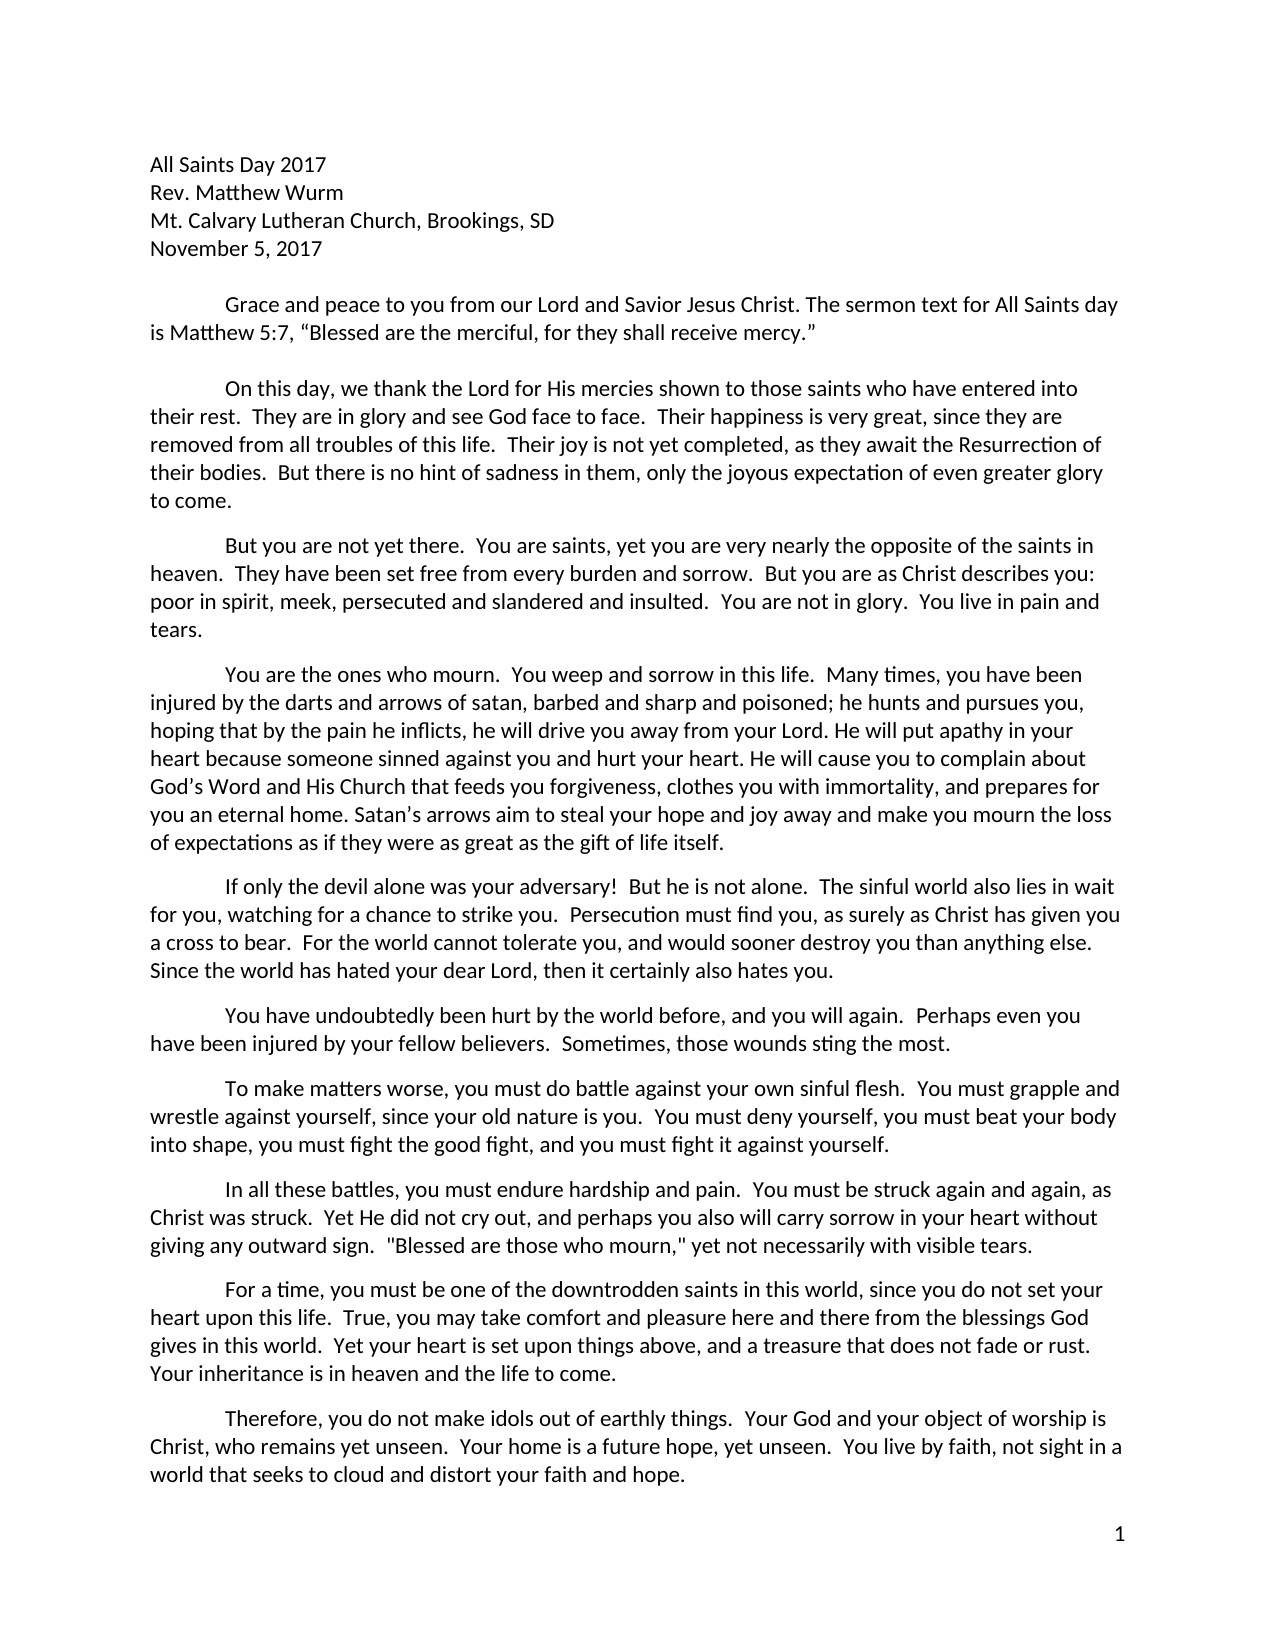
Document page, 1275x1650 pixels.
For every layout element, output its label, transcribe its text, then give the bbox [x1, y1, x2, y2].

text If only the devil alone was your adversary! But he is not alone. The sinful world also lies in wait for you, watching for a chance to strike you. Persecution must find you, as surely as Christ has given you a cross to bear. For the world cannot tolerate you, and would sooner destroy you than anything else. Since the world has hated your dear Lord, then it certainly also hates you. [150, 872, 1125, 984]
text For a time, you must be one of the downtrodden saints in this world, since you do not set your heart upon this life. True, you may take comfort and pleasure here and there from the blessings God gives in this world. Yet your heart is set upon things above, and a treasure that does not fade or rust. Your inheritance is in heaven and the life to come. [150, 1275, 1125, 1387]
text In all these battles, you must endure hardship and pain. You must be struck again and again, as Christ was struck. Yet He did not cry out, and perhaps you also will carry sorrow in your heart without giving any outward sign. "Blessed are those who mourn," yet not necessarily with visible tears. [150, 1175, 1125, 1259]
text On this day, we thank the Lord for His mercies shown to those saints who have entered into their rest. They are in glory and see God face to face. Their happiness is very great, since they are removed from all troubles of this life. Their joy is not yet completed, as they await the Resurrection of their bodies. But there is no hint of sadness in them, only the joyous expectation of even greater glory to come. [150, 374, 1125, 514]
text Grace and peace to you from our Lord and Savior Jesus Christ. The sermon text for All Saints day is Matthew 5:7, “Blessed are the merciful, for they shall receive mercy.” [150, 290, 1125, 346]
text Therefore, you do not make idols out of earthly things. Your God and your object of worship is Christ, who remains yet unseen. Your home is a future hope, yet unseen. You live by faith, not sight in a world that seeks to cloud and distort your faith and hope. [150, 1404, 1125, 1488]
text All Saints Day 2017 [150, 150, 1125, 178]
text Rev. Matthew Wurm [150, 178, 1125, 206]
text You have undoubtedly been hurt by the world before, and you will again. Perhaps even you have been injured by your fellow believers. Sometimes, those wounds sting the most. [150, 1001, 1125, 1057]
text To make matters worse, you must do battle against your own sinful flesh. You must grapple and wrestle against yourself, since your old nature is you. You must deny yourself, you must beat your body into shape, you must fight the good fight, and you must fight it against yourself. [150, 1074, 1125, 1158]
text November 5, 2017 [150, 234, 1125, 262]
text Mt. Calvary Lutheran Church, Brookings, SD [150, 206, 1125, 234]
text But you are not yet there. You are saints, yet you are very nearly the opposite of the saints in heaven. They have been set free from every burden and sorrow. But you are as Christ describes you: poor in spirit, meek, persecuted and slandered and insulted. You are not in glory. You live in pain and tears. [150, 531, 1125, 643]
text You are the ones who mourn. You weep and sorrow in this life. Many times, you have been injured by the darts and arrows of satan, barbed and sharp and poisoned; he hunts and pursues you, hoping that by the pain he inflicts, he will drive you away from your Lord. He will put apathy in your heart because someone sinned against you and hurt your heart. He will cause you to complain about God’s Word and His Church that feeds you forgiveness, clothes you with immortality, and prepares for you an eternal home. Satan’s arrows aim to steal your hope and joy away and make you mourn the loss of expectations as if they were as great as the gift of life itself. [150, 660, 1125, 856]
